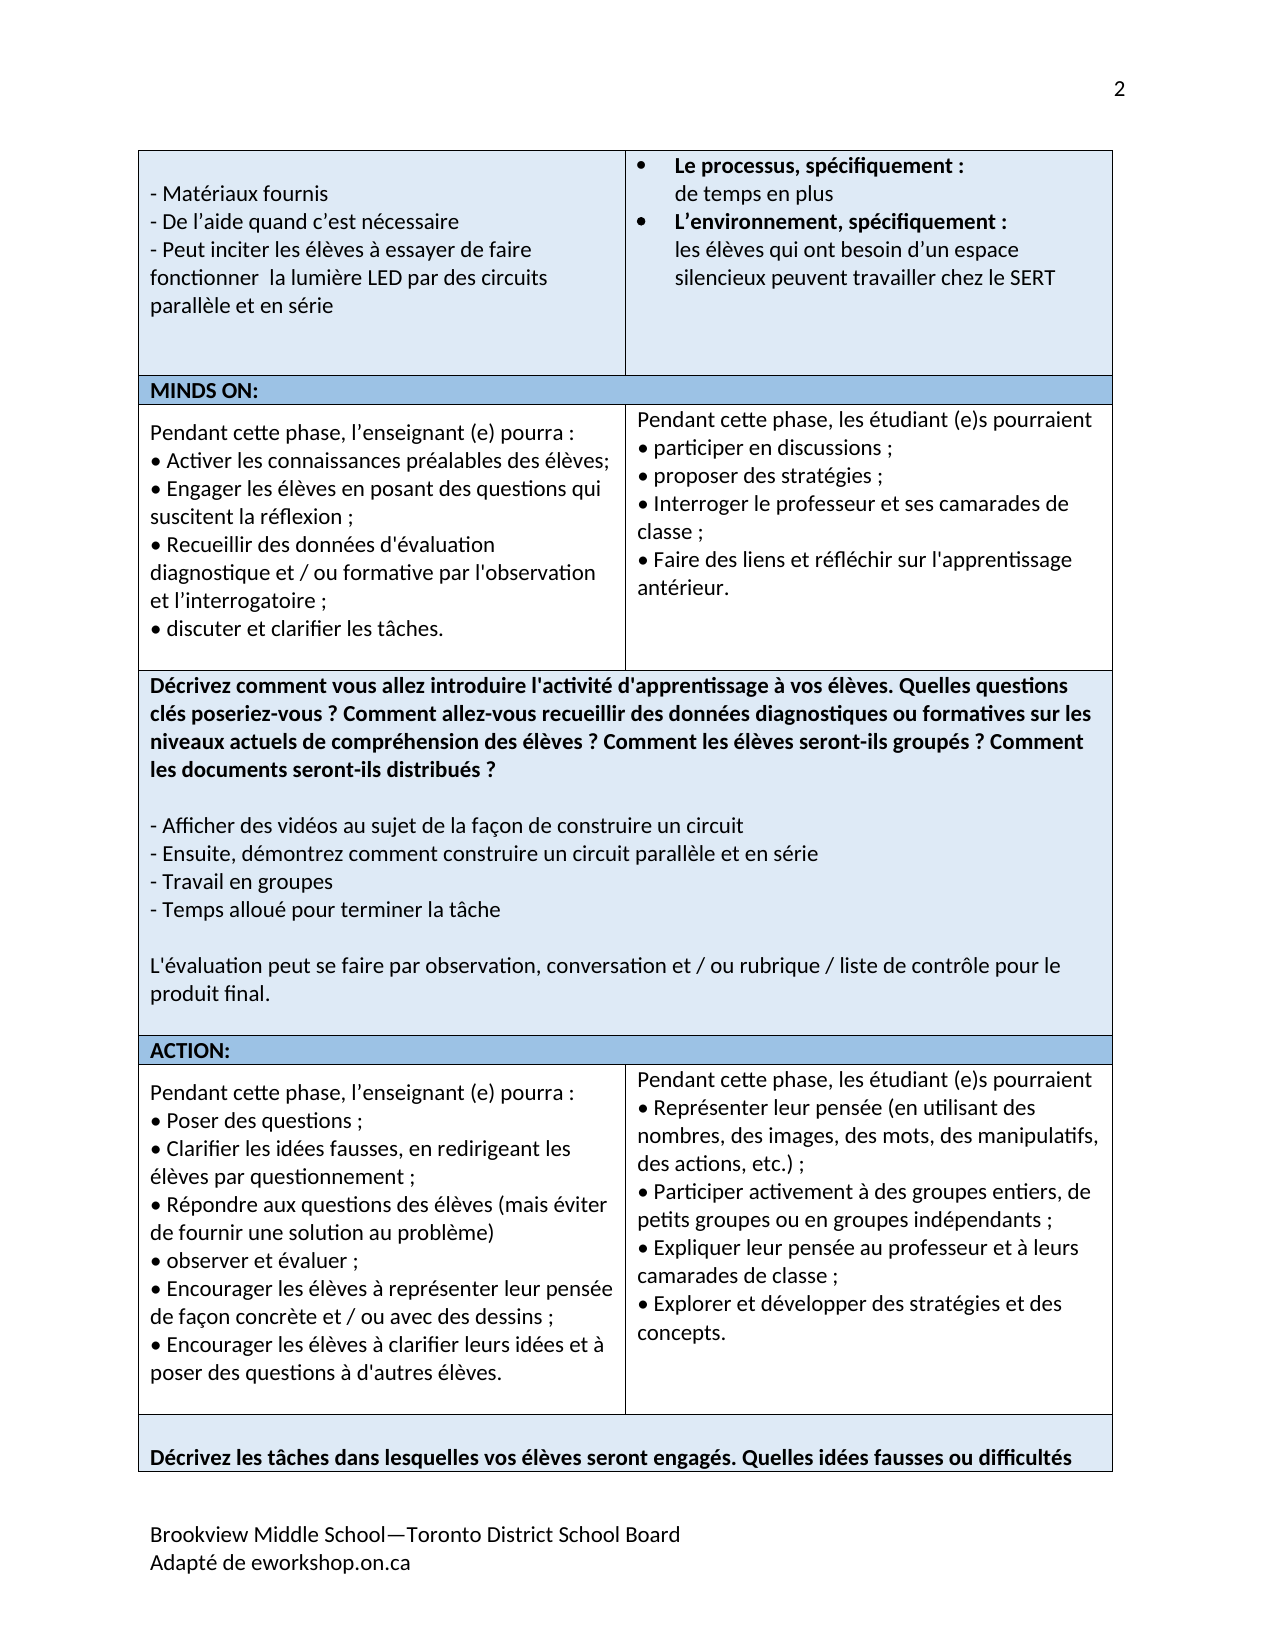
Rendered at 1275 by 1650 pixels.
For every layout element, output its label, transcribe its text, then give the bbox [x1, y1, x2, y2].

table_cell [626, 151, 1112, 375]
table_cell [139, 1415, 1112, 1471]
table_cell MINDS ON: [139, 376, 1112, 404]
table_cell ACTION: [139, 1036, 1112, 1064]
table_cell Décrivez comment vous allez introduire l'activité d'apprentissage à vos élèves. Quelles questions clés poseriez-vous ? Comment allez-vous recueillir des données diagnostiques ou formatives sur les niveaux actuels de compréhension des élèves ? Comment les élèves seront-ils groupés ? Comment les documents seront-ils distribués ? - Afficher des vidéos au sujet de la façon de construire un circuit - Ensuite, démontrez comment construire un circuit parallèle et en série - Travail en groupes - Temps alloué pour terminer la tâche L'évaluation peut se faire par observation, conversation et / ou rubrique / liste de contrôle pour le produit final. [139, 671, 1112, 1035]
table_cell Pendant cette phase, les étudiant (e)s pourraient • Représenter leur pensée (en utilisant des nombres, des images, des mots, des manipulatifs, des actions, etc.) ; • Participer activement à des groupes entiers, de petits groupes ou en groupes indépendants ; • Expliquer leur pensée au professeur et à leurs camarades de classe ; • Explorer et développer des stratégies et des concepts. [626, 1065, 1112, 1414]
table_cell Pendant cette phase, l’enseignant (e) pourra : • Activer les connaissances préalables des élèves; • Engager les élèves en posant des questions qui suscitent la réflexion ; • Recueillir des données d'évaluation diagnostique et / ou formative par l'observation et l’interrogatoire ; • discuter et clarifier les tâches. [139, 405, 625, 670]
table_cell Pendant cette phase, l’enseignant (e) pourra : • Poser des questions ; • Clarifier les idées fausses, en redirigeant les élèves par questionnement ; • Répondre aux questions des élèves (mais éviter de fournir une solution au problème) • observer et évaluer ; • Encourager les élèves à représenter leur pensée de façon concrète et / ou avec des dessins ; • Encourager les élèves à clarifier leurs idées et à poser des questions à d'autres élèves. [139, 1065, 625, 1414]
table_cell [139, 151, 625, 375]
table_cell Pendant cette phase, les étudiant (e)s pourraient • participer en discussions ; • proposer des stratégies ; • Interroger le professeur et ses camarades de classe ; • Faire des liens et réfléchir sur l'apprentissage antérieur. [626, 405, 1112, 670]
